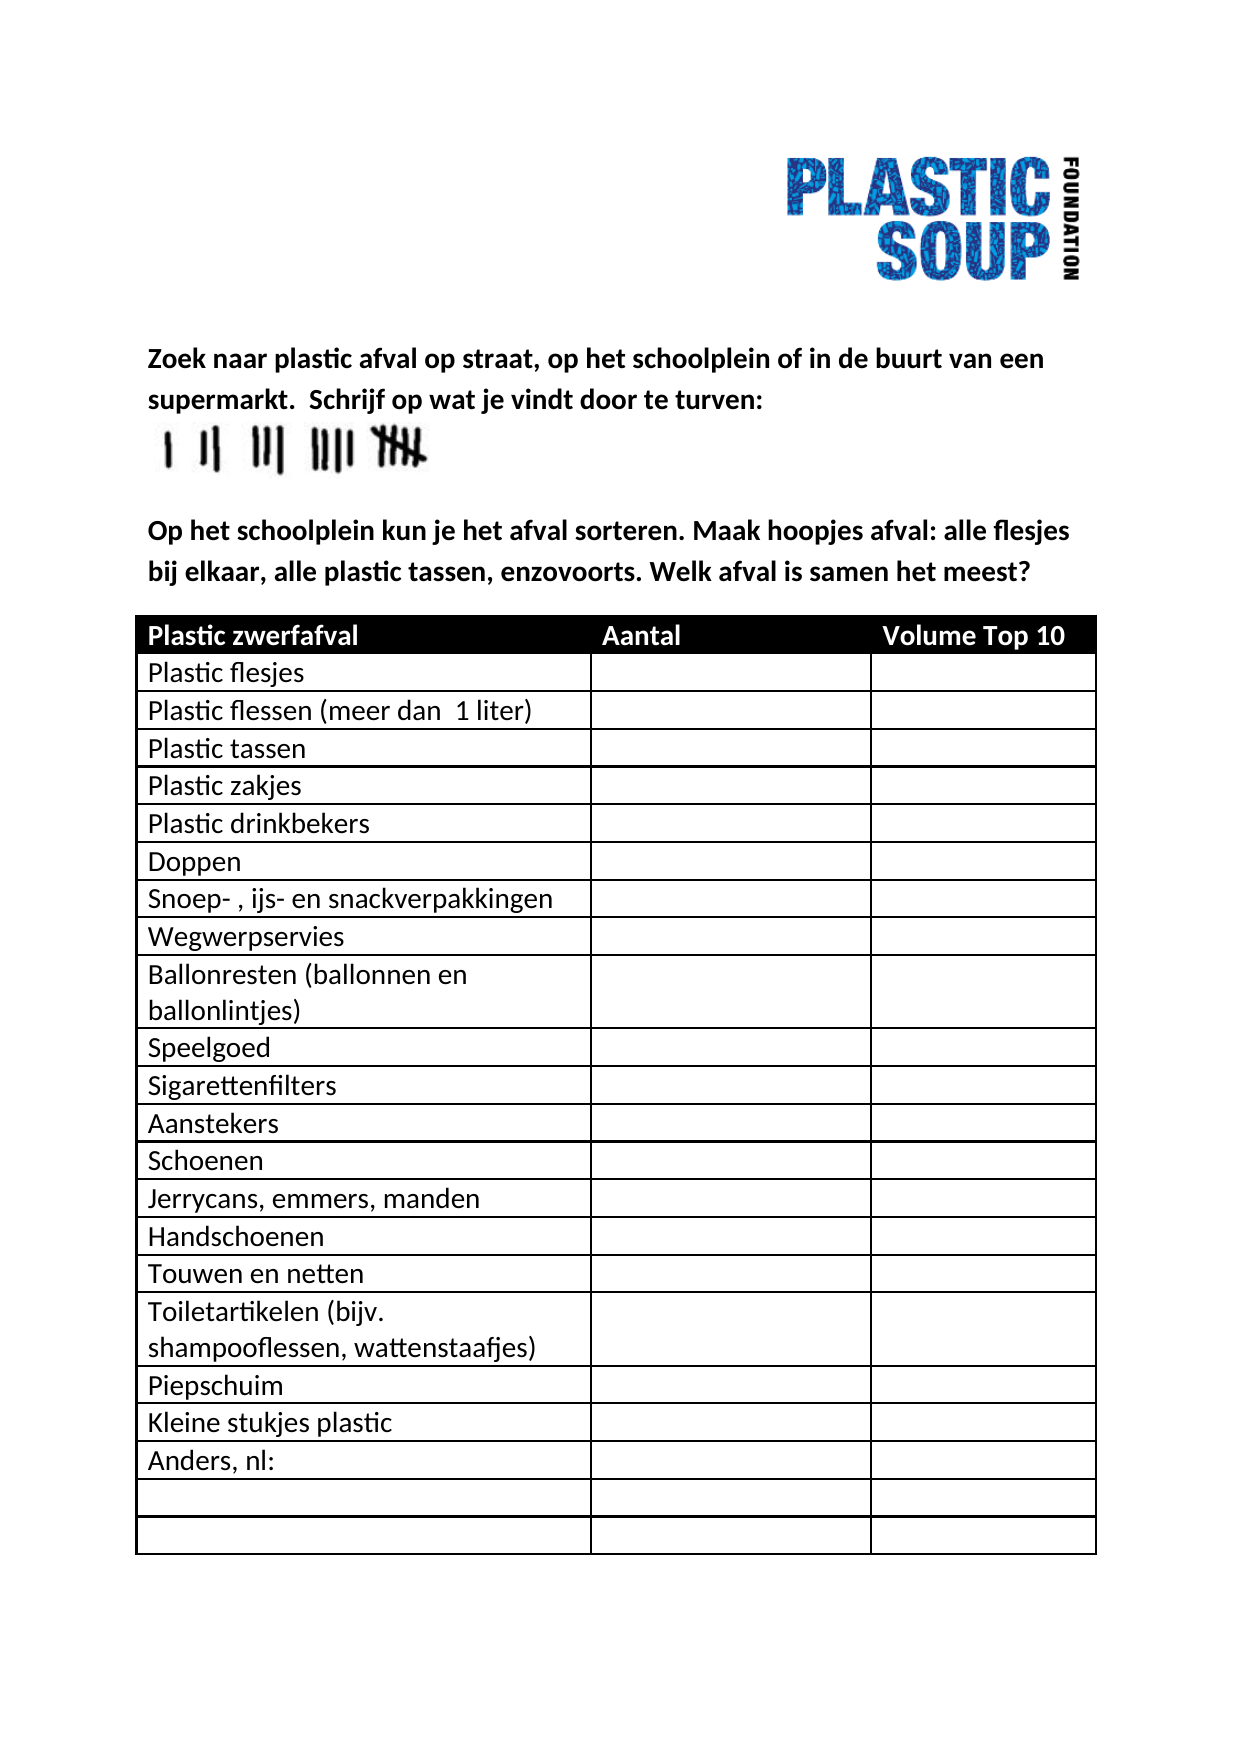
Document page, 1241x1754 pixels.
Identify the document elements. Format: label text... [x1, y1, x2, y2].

table_cell [872, 1180, 1095, 1216]
table_cell Toiletartikelen (bijv. shampooflessen, wattenstaafjes) [138, 1293, 590, 1364]
table_cell Touwen en netten [138, 1256, 590, 1291]
table_cell [592, 1218, 870, 1253]
table_cell [872, 918, 1095, 954]
table_cell Wegwerpservies [138, 918, 590, 954]
table_cell [592, 1029, 870, 1065]
table_cell [592, 1143, 870, 1178]
table_cell [872, 654, 1095, 690]
table_cell [592, 918, 870, 954]
table_cell [592, 1480, 870, 1515]
table_cell [872, 1143, 1095, 1178]
table_cell Plastic flesjes [138, 654, 590, 690]
table_cell [592, 1367, 870, 1402]
table_cell [872, 1105, 1095, 1140]
table_cell [872, 1218, 1095, 1253]
table_cell Plastic drinkbekers [138, 805, 590, 841]
table_header Plastic zwerfafval [138, 617, 590, 652]
table_cell [138, 1480, 590, 1515]
table_cell [592, 1067, 870, 1103]
table_cell [872, 805, 1095, 841]
table_cell Sigarettenfilters [138, 1067, 590, 1103]
table_cell [872, 1367, 1095, 1402]
table_cell [592, 1256, 870, 1291]
table_cell Piepschuim [138, 1367, 590, 1402]
table_cell [872, 1442, 1095, 1478]
table_cell Doppen [138, 843, 590, 878]
table_cell [592, 1180, 870, 1216]
table_cell [592, 1518, 870, 1553]
table_cell Plastic tassen [138, 730, 590, 765]
table_cell Handschoenen [138, 1218, 590, 1253]
table_cell [592, 1404, 870, 1440]
table_cell [872, 1256, 1095, 1291]
table_cell [592, 1442, 870, 1478]
table_cell [872, 843, 1095, 878]
table_cell [592, 692, 870, 728]
table_cell [592, 1293, 870, 1364]
table_cell Jerrycans, emmers, manden [138, 1180, 590, 1216]
table_cell [872, 1293, 1095, 1364]
table_cell [592, 843, 870, 878]
table_cell [872, 1067, 1095, 1103]
table_cell Aanstekers [138, 1105, 590, 1140]
table_cell Plastic flessen (meer dan 1 liter) [138, 692, 590, 728]
table_cell Snoep- , ijs- en snackverpakkingen [138, 881, 590, 916]
table_cell [872, 692, 1095, 728]
table_cell [592, 1105, 870, 1140]
table_cell [592, 805, 870, 841]
text Zoek naar plastic afval op straat, op het schoolplein of in de buurt van een supermarkt. Schrijf op wat je vindt door te turven: [148, 148, 1093, 486]
table_cell Ballonresten (ballonnen en ballonlintjes) [138, 956, 590, 1027]
table_cell [592, 956, 870, 1027]
table_header Aantal [592, 617, 870, 652]
table_cell Anders, nl: [138, 1442, 590, 1478]
table_cell [138, 1518, 590, 1553]
picture [771, 147, 1093, 294]
table_cell [592, 730, 870, 765]
table_cell Plastic zakjes [138, 768, 590, 803]
table_cell [872, 768, 1095, 803]
table_cell [872, 881, 1095, 916]
table_cell Kleine stukjes plastic [138, 1404, 590, 1440]
table_header Volume Top 10 [872, 617, 1095, 652]
table_cell [872, 1029, 1095, 1065]
table_cell [872, 730, 1095, 765]
table_cell Schoenen [138, 1143, 590, 1178]
table_cell [592, 768, 870, 803]
table_cell Speelgoed [138, 1029, 590, 1065]
text Op het schoolplein kun je het afval sorteren. Maak hoopjes afval: alle flesjes bij elkaar, alle plastic tassen, enzovoorts. Welk afval is samen het meest? [148, 512, 1093, 588]
table_cell [872, 1404, 1095, 1440]
table_cell [592, 654, 870, 690]
table_cell [592, 881, 870, 916]
table_cell [872, 1480, 1095, 1515]
table_cell [872, 956, 1095, 1027]
table_cell [872, 1518, 1095, 1553]
picture [154, 422, 436, 479]
